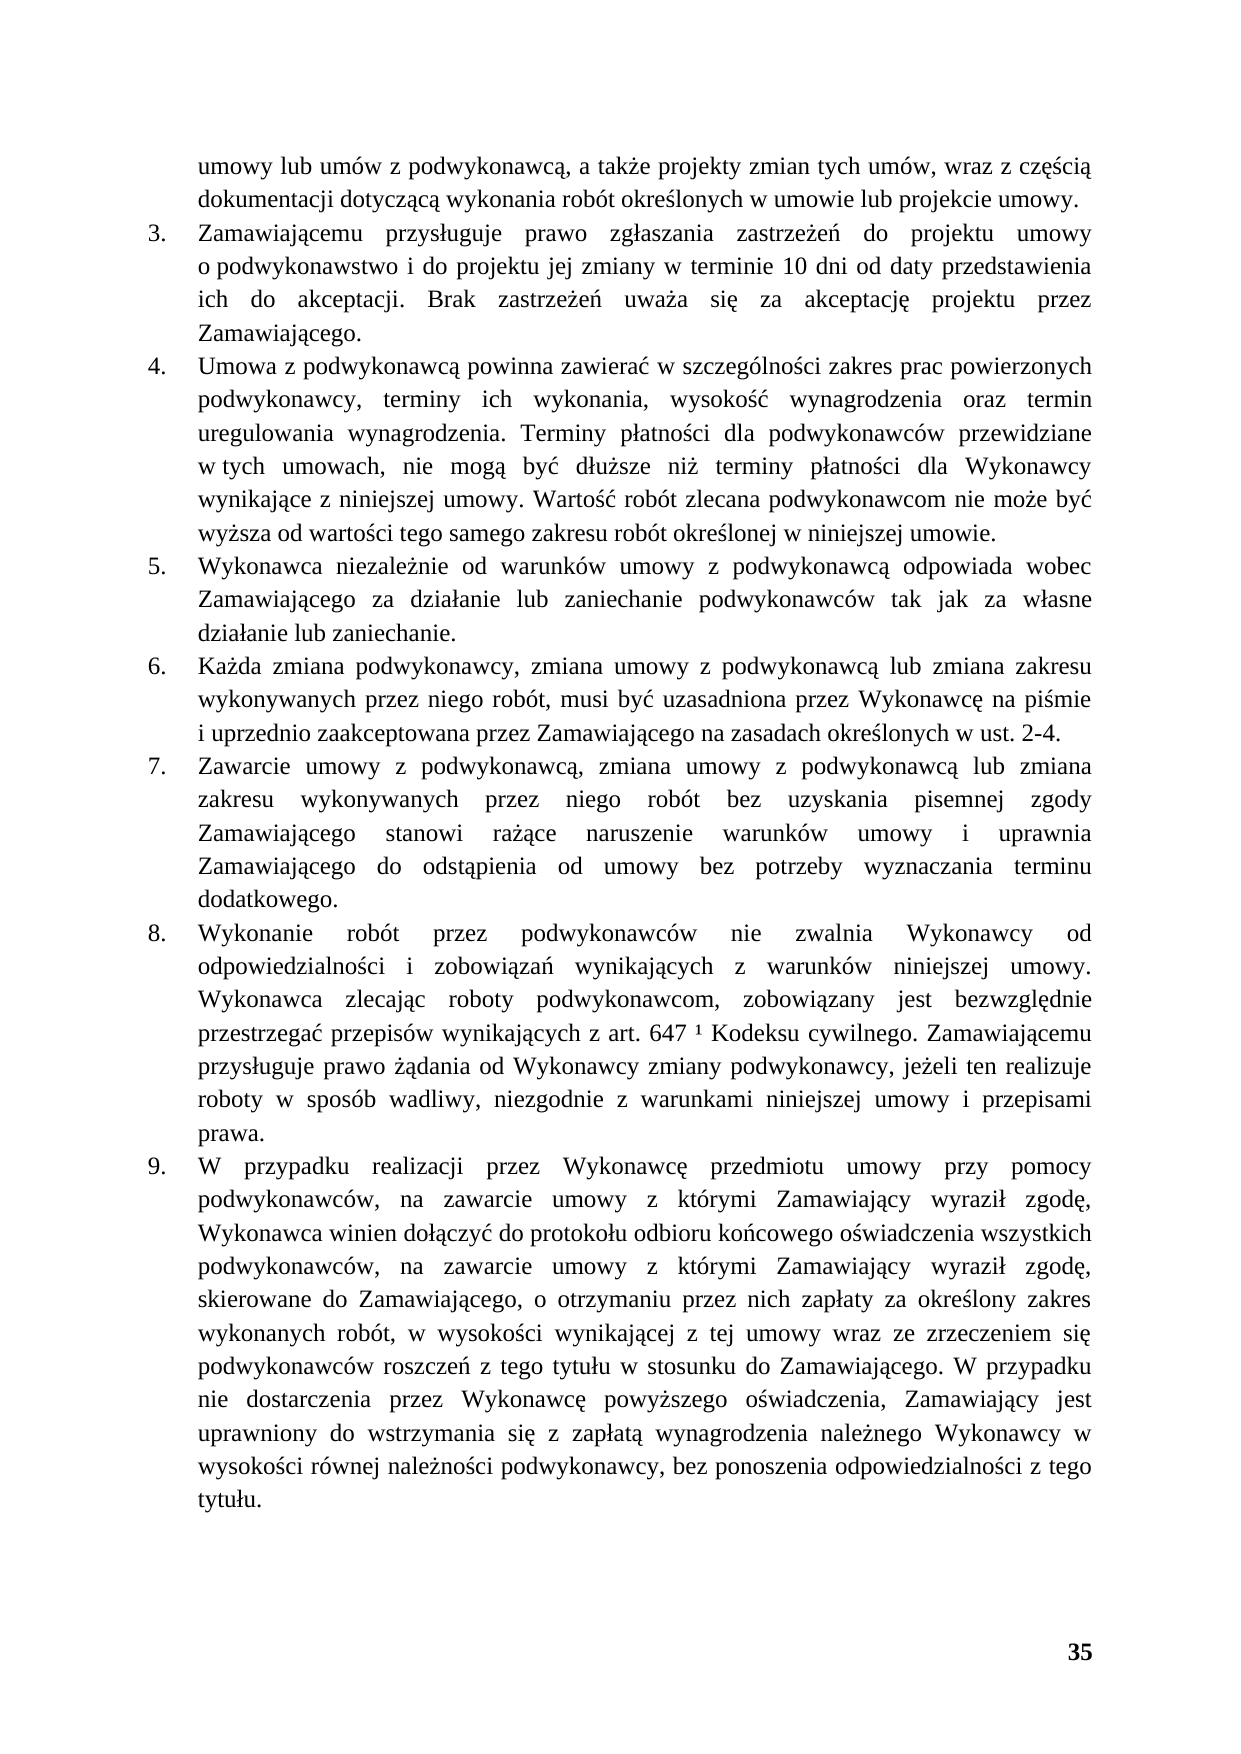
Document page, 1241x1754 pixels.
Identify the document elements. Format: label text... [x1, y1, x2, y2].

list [148, 148, 1092, 214]
list Wykonawca niezależnie od warunków umowy z podwykonawcą odpowiada wobec Zamawiającego za działanie lub zaniechanie podwykonawców tak jak za własne działanie lub zaniechanie. [148, 548, 1092, 648]
list Zamawiającemu przysługuje prawo zgłaszania zastrzeżeń do projektu umowy o podwykonawstwo i do projektu jej zmiany w terminie 10 dni od daty przedstawienia ich do akceptacji. Brak zastrzeżeń uważa się za akceptację projektu przez Zamawiającego. [148, 214, 1092, 348]
list Wykonanie robót przez podwykonawców nie zwalnia Wykonawcy od odpowiedzialności i zobowiązań wynikających z warunków niniejszej umowy. Wykonawca zlecając roboty podwykonawcom, zobowiązany jest bezwzględnie przestrzegać przepisów wynikających z art. 647 ¹ Kodeksu cywilnego. Zamawiającemu przysługuje prawo żądania od Wykonawcy zmiany podwykonawcy, jeżeli ten realizuje roboty w sposób wadliwy, niezgodnie z warunkami niniejszej umowy i przepisami prawa. [148, 914, 1092, 1148]
list Umowa z podwykonawcą powinna zawierać w szczególności zakres prac powierzonych podwykonawcy, terminy ich wykonania, wysokość wynagrodzenia oraz termin uregulowania wynagrodzenia. Terminy płatności dla podwykonawców przewidziane w tych umowach, nie mogą być dłuższe niż terminy płatności dla Wykonawcy wynikające z niniejszej umowy. Wartość robót zlecana podwykonawcom nie może być wyższa od wartości tego samego zakresu robót określonej w niniejszej umowie. [148, 348, 1092, 548]
list W przypadku realizacji przez Wykonawcę przedmiotu umowy przy pomocy podwykonawców, na zawarcie umowy z którymi Zamawiający wyraził zgodę, Wykonawca winien dołączyć do protokołu odbioru końcowego oświadczenia wszystkich podwykonawców, na zawarcie umowy z którymi Zamawiający wyraził zgodę, skierowane do Zamawiającego, o otrzymaniu przez nich zapłaty za określony zakres wykonanych robót, w wysokości wynikającej z tej umowy wraz ze zrzeczeniem się podwykonawców roszczeń z tego tytułu w stosunku do Zamawiającego. W przypadku nie dostarczenia przez Wykonawcę powyższego oświadczenia, Zamawiający jest uprawniony do wstrzymania się z zapłatą wynagrodzenia należnego Wykonawcy w wysokości równej należności podwykonawcy, bez ponoszenia odpowiedzialności z tego tytułu. [148, 1148, 1092, 1514]
list Zawarcie umowy z podwykonawcą, zmiana umowy z podwykonawcą lub zmiana zakresu wykonywanych przez niego robót bez uzyskania pisemnej zgody Zamawiającego stanowi rażące naruszenie warunków umowy i uprawnia Zamawiającego do odstąpienia od umowy bez potrzeby wyznaczania terminu dodatkowego. [148, 748, 1092, 914]
list Każda zmiana podwykonawcy, zmiana umowy z podwykonawcą lub zmiana zakresu wykonywanych przez niego robót, musi być uzasadniona przez Wykonawcę na piśmie i uprzednio zaakceptowana przez Zamawiającego na zasadach określonych w ust. 2-4. [148, 648, 1092, 748]
